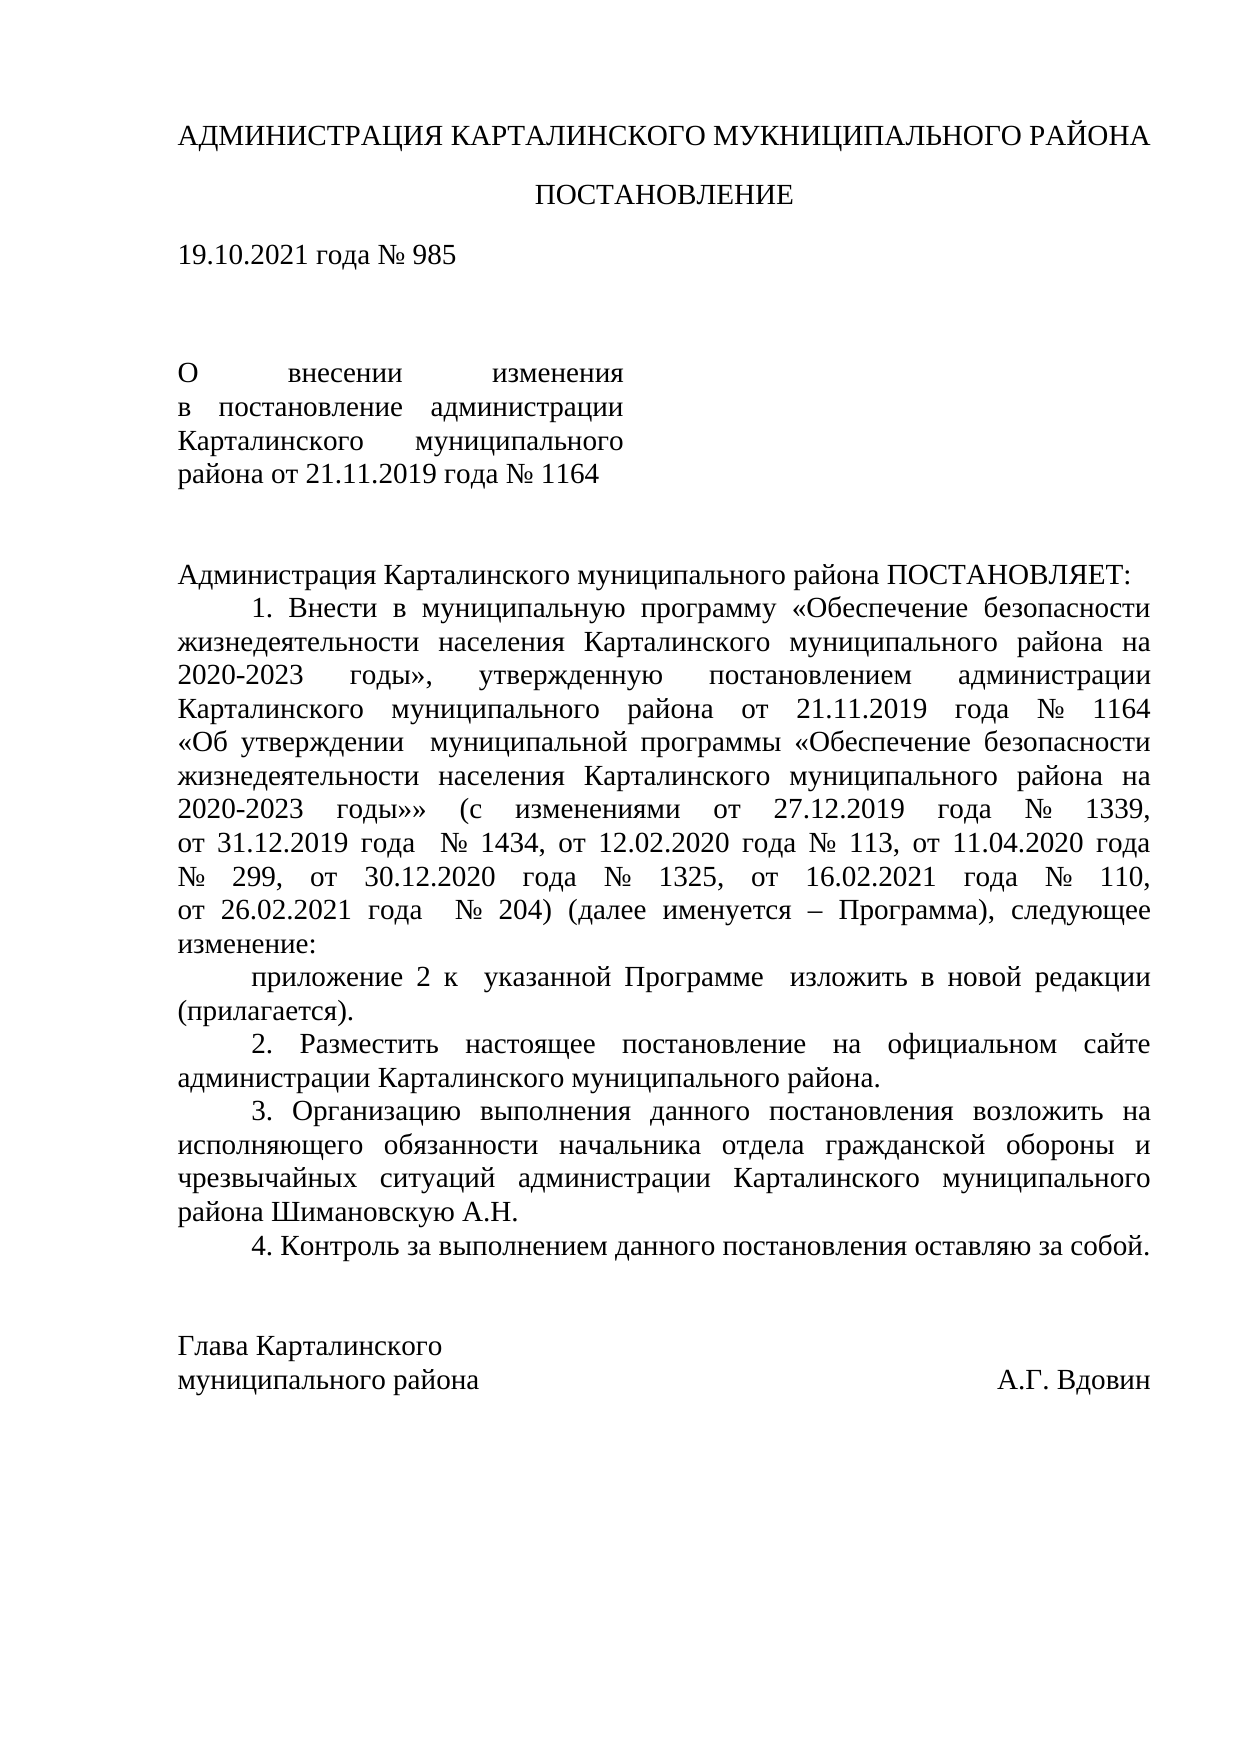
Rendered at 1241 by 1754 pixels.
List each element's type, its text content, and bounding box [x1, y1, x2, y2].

text муниципального района А.Г. Вдовин [177, 1362, 1152, 1395]
text АДМИНИСТРАЦИЯ КАРТАЛИНСКОГО МУКНИЦИПАЛЬНОГО РАЙОНА [177, 118, 1152, 152]
list 3. Организацию выполнения данного постановления возложить на исполняющего обязанности начальника отдела гражданской обороны и чрезвычайных ситуаций администрации Карталинского муниципального района Шимановскую А.Н. [177, 1093, 1152, 1228]
text приложение 2 к указанной Программе изложить в новой редакции (прилагается). [177, 959, 1152, 1026]
table_header О внесении изменения в постановление администрации Карталинского муниципального района от 21.11.2019 года № 1164 [166, 356, 635, 490]
list 4. Контроль за выполнением данного постановления оставляю за собой. [177, 1228, 1152, 1261]
list 1. Внести в муниципальную программу «Обеспечение безопасности жизнедеятельности населения Карталинского муниципального района на 2020-2023 годы», утвержденную постановлением администрации Карталинского муниципального района от 21.11.2019 года № 1164 «Об утверждении муниципальной программы «Обеспечение безопасности жизнедеятельности населения Карталинского муниципального района на 2020-2023 годы»» (с изменениями от 27.12.2019 года № 1339, от 31.12.2019 года № 1434, от 12.02.2020 года № 113, от 11.04.2020 года № 299, от 30.12.2020 года № 1325, от 16.02.2021 года № 110, от 26.02.2021 года № 204) (далее именуется – Программа), следующее изменение: [177, 590, 1152, 959]
text 19.10.2021 года № 985 [177, 237, 1152, 270]
text Администрация Карталинского муниципального района ПОСТАНОВЛЯЕТ: [177, 557, 1152, 590]
text Глава Карталинского [177, 1328, 1152, 1362]
list 2. Разместить настоящее постановление на официальном сайте администрации Карталинского муниципального района. [177, 1026, 1152, 1093]
text ПОСТАНОВЛЕНИЕ [177, 177, 1152, 211]
